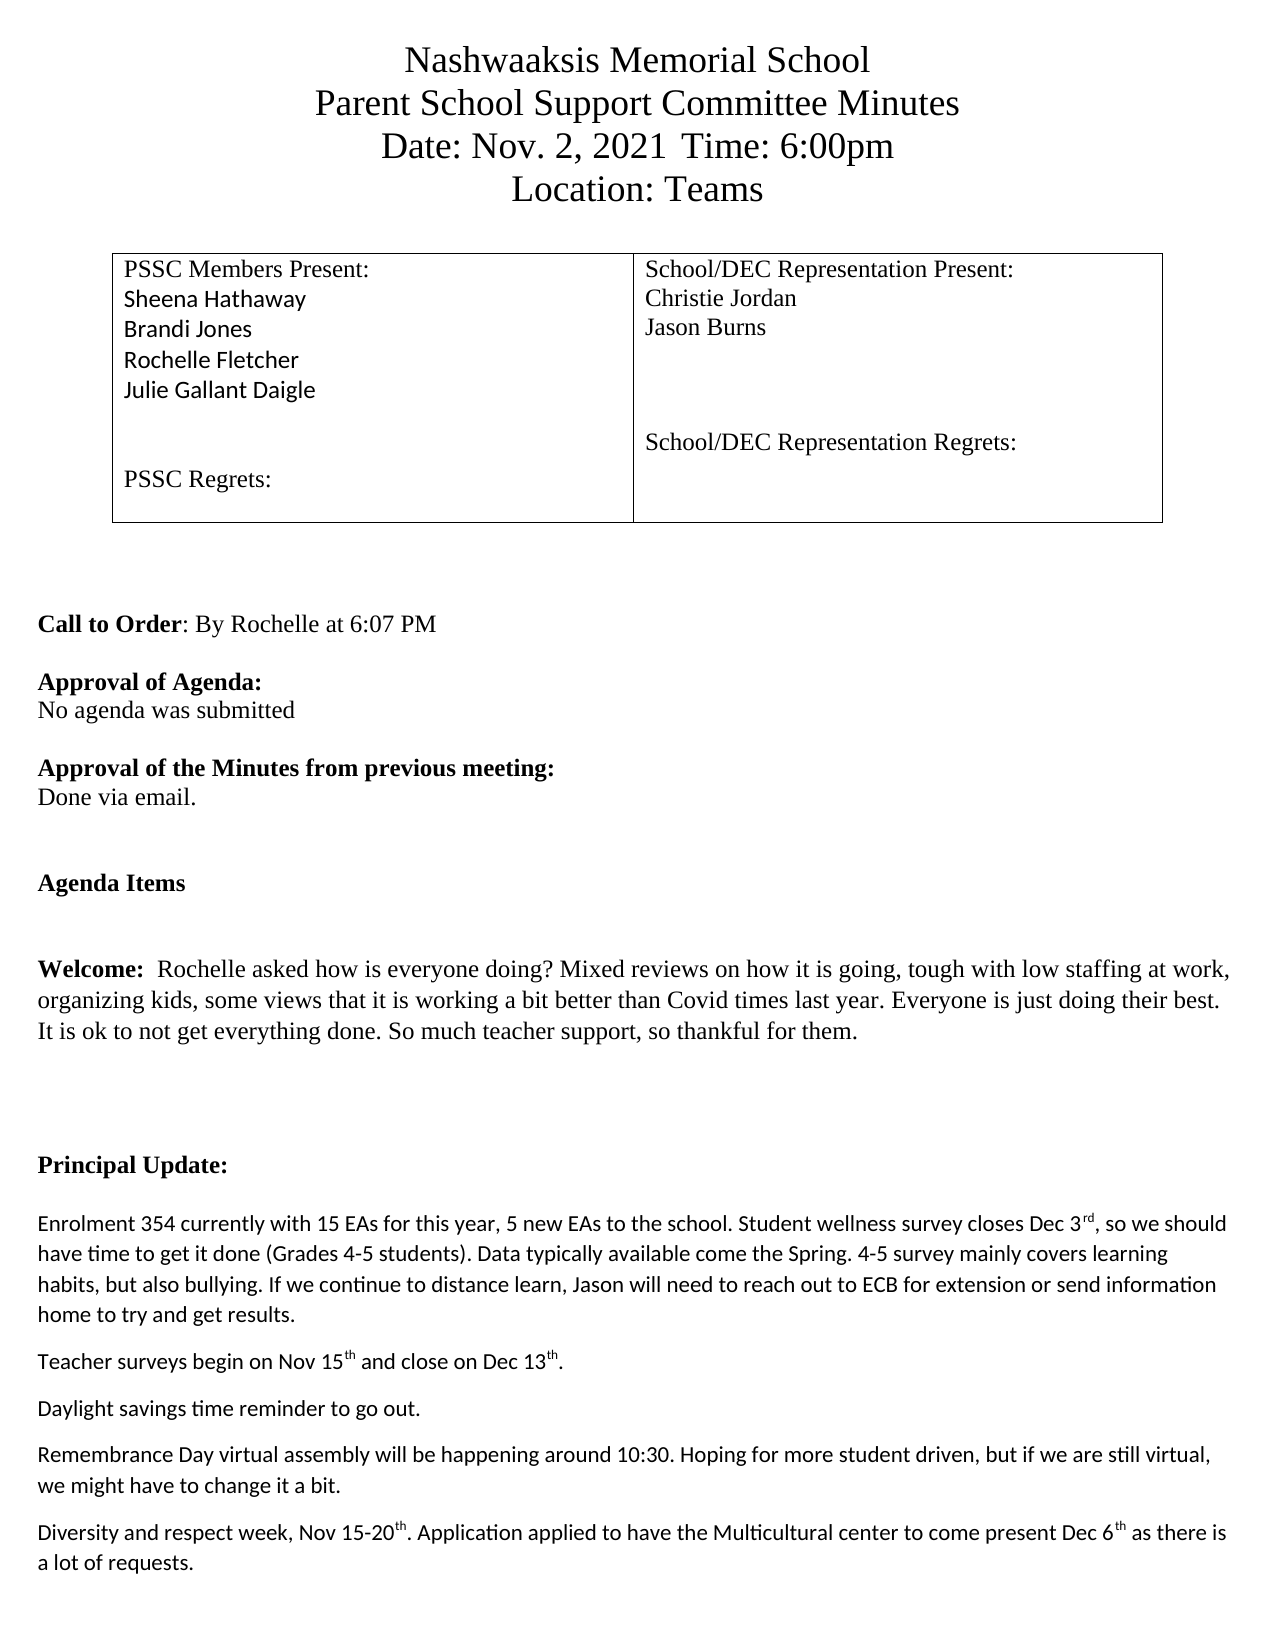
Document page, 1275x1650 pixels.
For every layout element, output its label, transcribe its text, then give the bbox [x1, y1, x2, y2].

text Agenda Items [37, 868, 1237, 897]
text Date: Nov. 2, 2021 Time: 6:00pm [37, 124, 1237, 167]
text Remembrance Day virtual assembly will be happening around 10:30. Hoping for more student driven, but if we are still virtual, we might have to change it a bit. [37, 1441, 1237, 1499]
text Call to Order: By Rochelle at 6:07 PM [37, 609, 1237, 638]
text Approval of Agenda: [37, 667, 1237, 695]
text Enrolment 354 currently with 15 EAs for this year, 5 new EAs to the school. Student wellness survey closes Dec 3rd, so we should have time to get it done (Grades 4-5 students). Data typically available come the Spring. 4-5 survey mainly covers learning habits, but also bullying. If we continue to distance learn, Jason will need to reach out to ECB for extension or send information home to try and get results. [37, 1209, 1237, 1328]
text Done via email. [37, 782, 1237, 810]
text No agenda was submitted [37, 695, 1237, 724]
text Welcome: Rochelle asked how is everyone doing? Mixed reviews on how it is going, tough with low staffing at work, organizing kids, some views that it is working a bit better than Covid times last year. Everyone is just doing their best. It is ok to not get everything done. So much teacher support, so thankful for them. [37, 954, 1237, 1045]
text Location: Teams [37, 167, 1237, 210]
text Teacher surveys begin on Nov 15th and close on Dec 13th. [37, 1347, 1237, 1375]
text Approval of the Minutes from previous meeting: [37, 753, 1237, 782]
text Parent School Support Committee Minutes [37, 81, 1237, 124]
table_header PSSC Members Present: Sheena Hathaway Brandi Jones Rochelle Fletcher Julie Gallant Daigle PSSC Regrets: [113, 254, 633, 522]
text Diversity and respect week, Nov 15-20th. Application applied to have the Multicultural center to come present Dec 6th as there is a lot of requests. [37, 1518, 1237, 1576]
table_header School/DEC Representation Present: Christie Jordan Jason Burns School/DEC Representation Regrets: [634, 254, 1162, 522]
text Principal Update: [37, 1150, 1237, 1179]
text Nashwaaksis Memorial School [37, 37, 1237, 81]
text Daylight savings time reminder to go out. [37, 1394, 1237, 1422]
